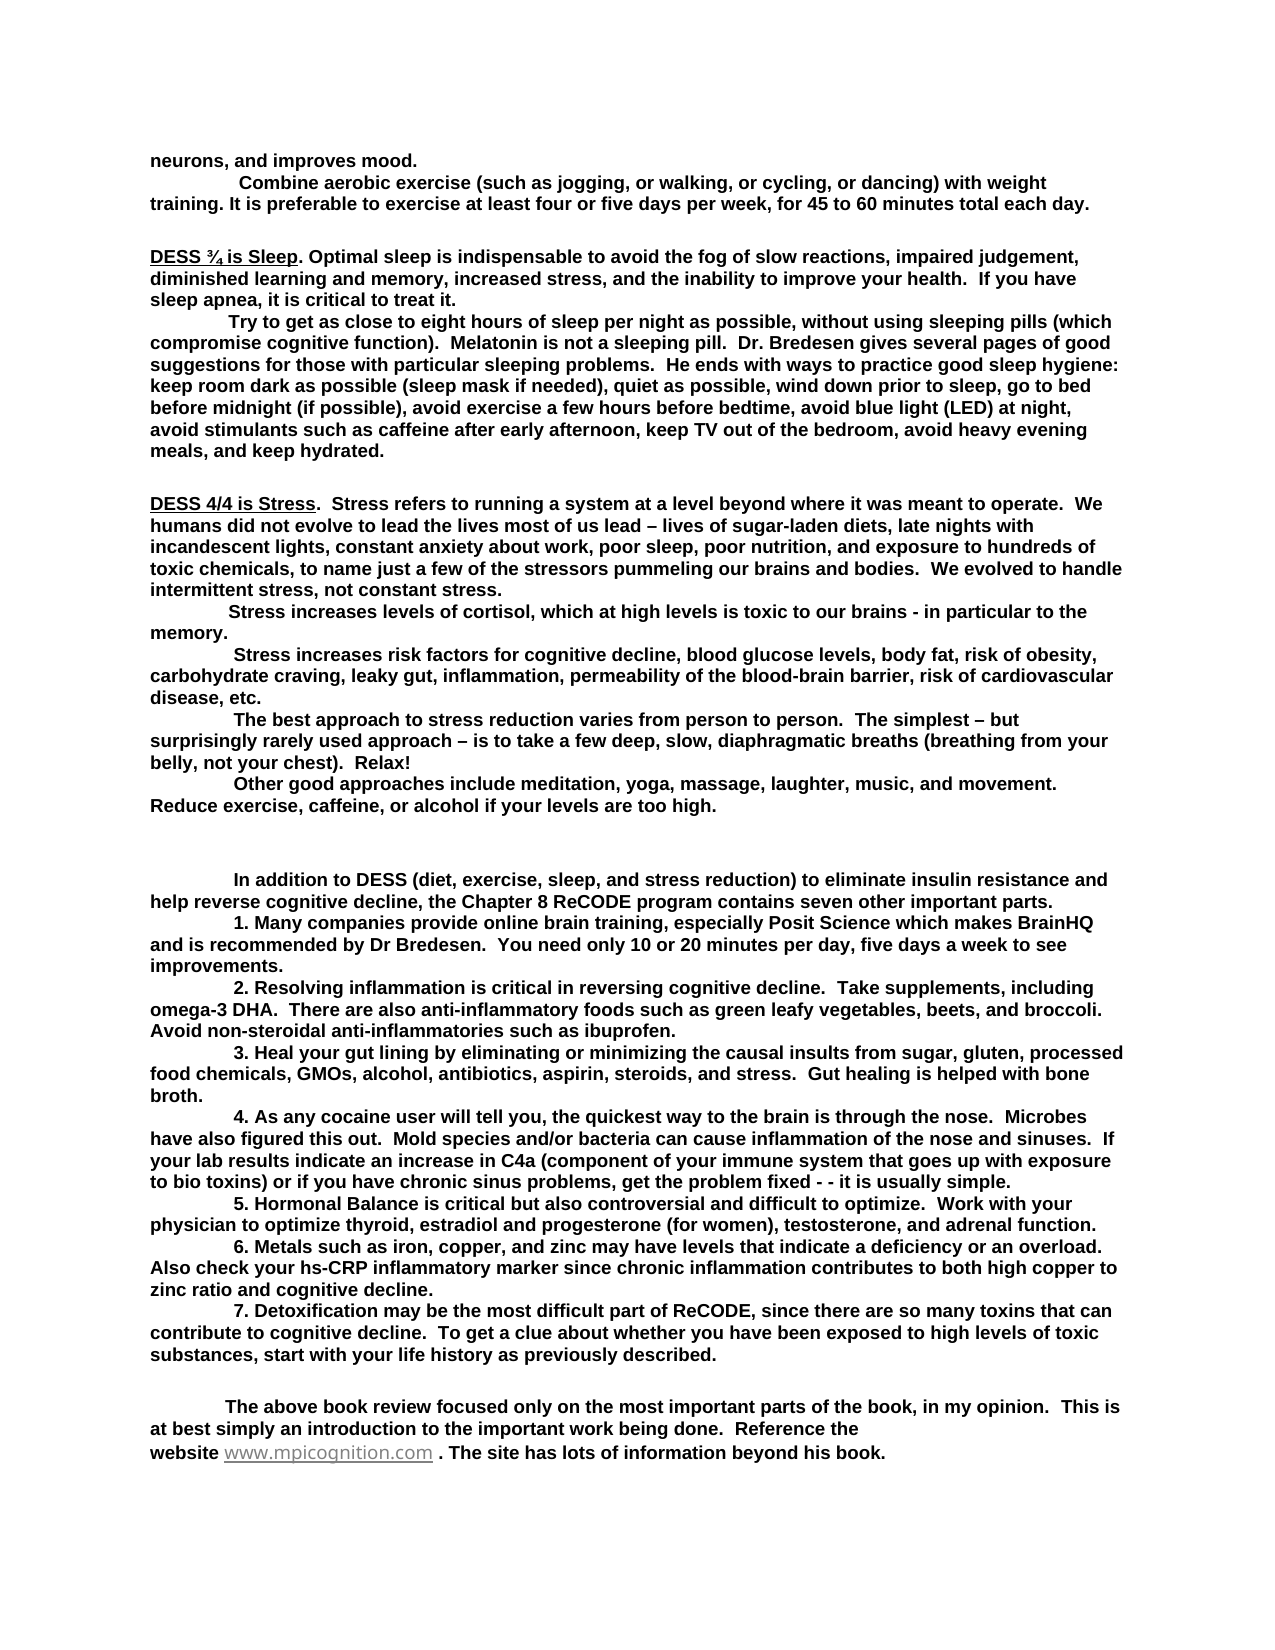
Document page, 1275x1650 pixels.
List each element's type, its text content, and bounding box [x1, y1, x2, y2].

text In addition to DESS (diet, exercise, sleep, and stress reduction) to eliminate insulin resistance and help reverse cognitive decline, the Chapter 8 ReCODE program contains seven other important parts. 1. Many companies provide online brain training, especially Posit Science which makes BrainHQ and is recommended by Dr Bredesen. You need only 10 or 20 minutes per day, five days a week to see improvements. 2. Resolving inflammation is critical in reversing cognitive decline. Take supplements, including omega-3 DHA. There are also anti-inflammatory foods such as green leafy vegetables, beets, and broccoli. Avoid non-steroidal anti-inflammatories such as ibuprofen. 3. Heal your gut lining by eliminating or minimizing the causal insults from sugar, gluten, processed food chemicals, GMOs, alcohol, antibiotics, aspirin, steroids, and stress. Gut healing is helped with bone broth. 4. As any cocaine user will tell you, the quickest way to the brain is through the nose. Microbes have also figured this out. Mold species and/or bacteria can cause inflammation of the nose and sinuses. If your lab results indicate an increase in C4a (component of your immune system that goes up with exposure to bio toxins) or if you have chronic sinus problems, get the problem fixed - - it is usually simple. 5. Hormonal Balance is critical but also controversial and difficult to optimize. Work with your physician to optimize thyroid, estradiol and progesterone (for women), testosterone, and adrenal function. 6. Metals such as iron, copper, and zinc may have levels that indicate a deficiency or an overload. Also check your hs-CRP inflammatory marker since chronic inflammation contributes to both high copper to zinc ratio and cognitive decline. 7. Detoxification may be the most difficult part of ReCODE, since there are so many toxins that can contribute to cognitive decline. To get a clue about whether you have been exposed to high levels of toxic substances, start with your life history as previously described. [150, 847, 1125, 1365]
text The above book review focused only on the most important parts of the book, in my opinion. This is at best simply an introduction to the important work being done. Reference the website www.mpicognition.com . The site has lots of information beyond his book. [150, 1396, 1125, 1465]
text DESS ¾ is Sleep. Optimal sleep is indispensable to avoid the fog of slow reactions, impaired judgement, diminished learning and memory, increased stress, and the inability to improve your health. If you have sleep apnea, it is critical to treat it. Try to get as close to eight hours of sleep per night as possible, without using sleeping pills (which compromise cognitive function). Melatonin is not a sleeping pill. Dr. Bredesen gives several pages of good suggestions for those with particular sleeping problems. He ends with ways to practice good sleep hygiene: keep room dark as possible (sleep mask if needed), quiet as possible, wind down prior to sleep, go to bed before midnight (if possible), avoid exercise a few hours before bedtime, avoid blue light (LED) at night, avoid stimulants such as caffeine after early afternoon, keep TV out of the bedroom, avoid heavy evening meals, and keep hydrated. [150, 246, 1125, 462]
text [150, 150, 1125, 215]
text DESS 4/4 is Stress. Stress refers to running a system at a level beyond where it was meant to operate. We humans did not evolve to lead the lives most of us lead – lives of sugar-laden diets, late nights with incandescent lights, constant anxiety about work, poor sleep, poor nutrition, and exposure to hundreds of toxic chemicals, to name just a few of the stressors pummeling our brains and bodies. We evolved to handle intermittent stress, not constant stress. Stress increases levels of cortisol, which at high levels is toxic to our brains - in particular to the memory. Stress increases risk factors for cognitive decline, blood glucose levels, body fat, risk of obesity, carbohydrate craving, leaky gut, inflammation, permeability of the blood-brain barrier, risk of cardiovascular disease, etc. The best approach to stress reduction varies from person to person. The simplest – but surprisingly rarely used approach – is to take a few deep, slow, diaphragmatic breaths (breathing from your belly, not your chest). Relax! Other good approaches include meditation, yoga, massage, laughter, music, and movement. Reduce exercise, caffeine, or alcohol if your levels are too high. [150, 493, 1125, 816]
